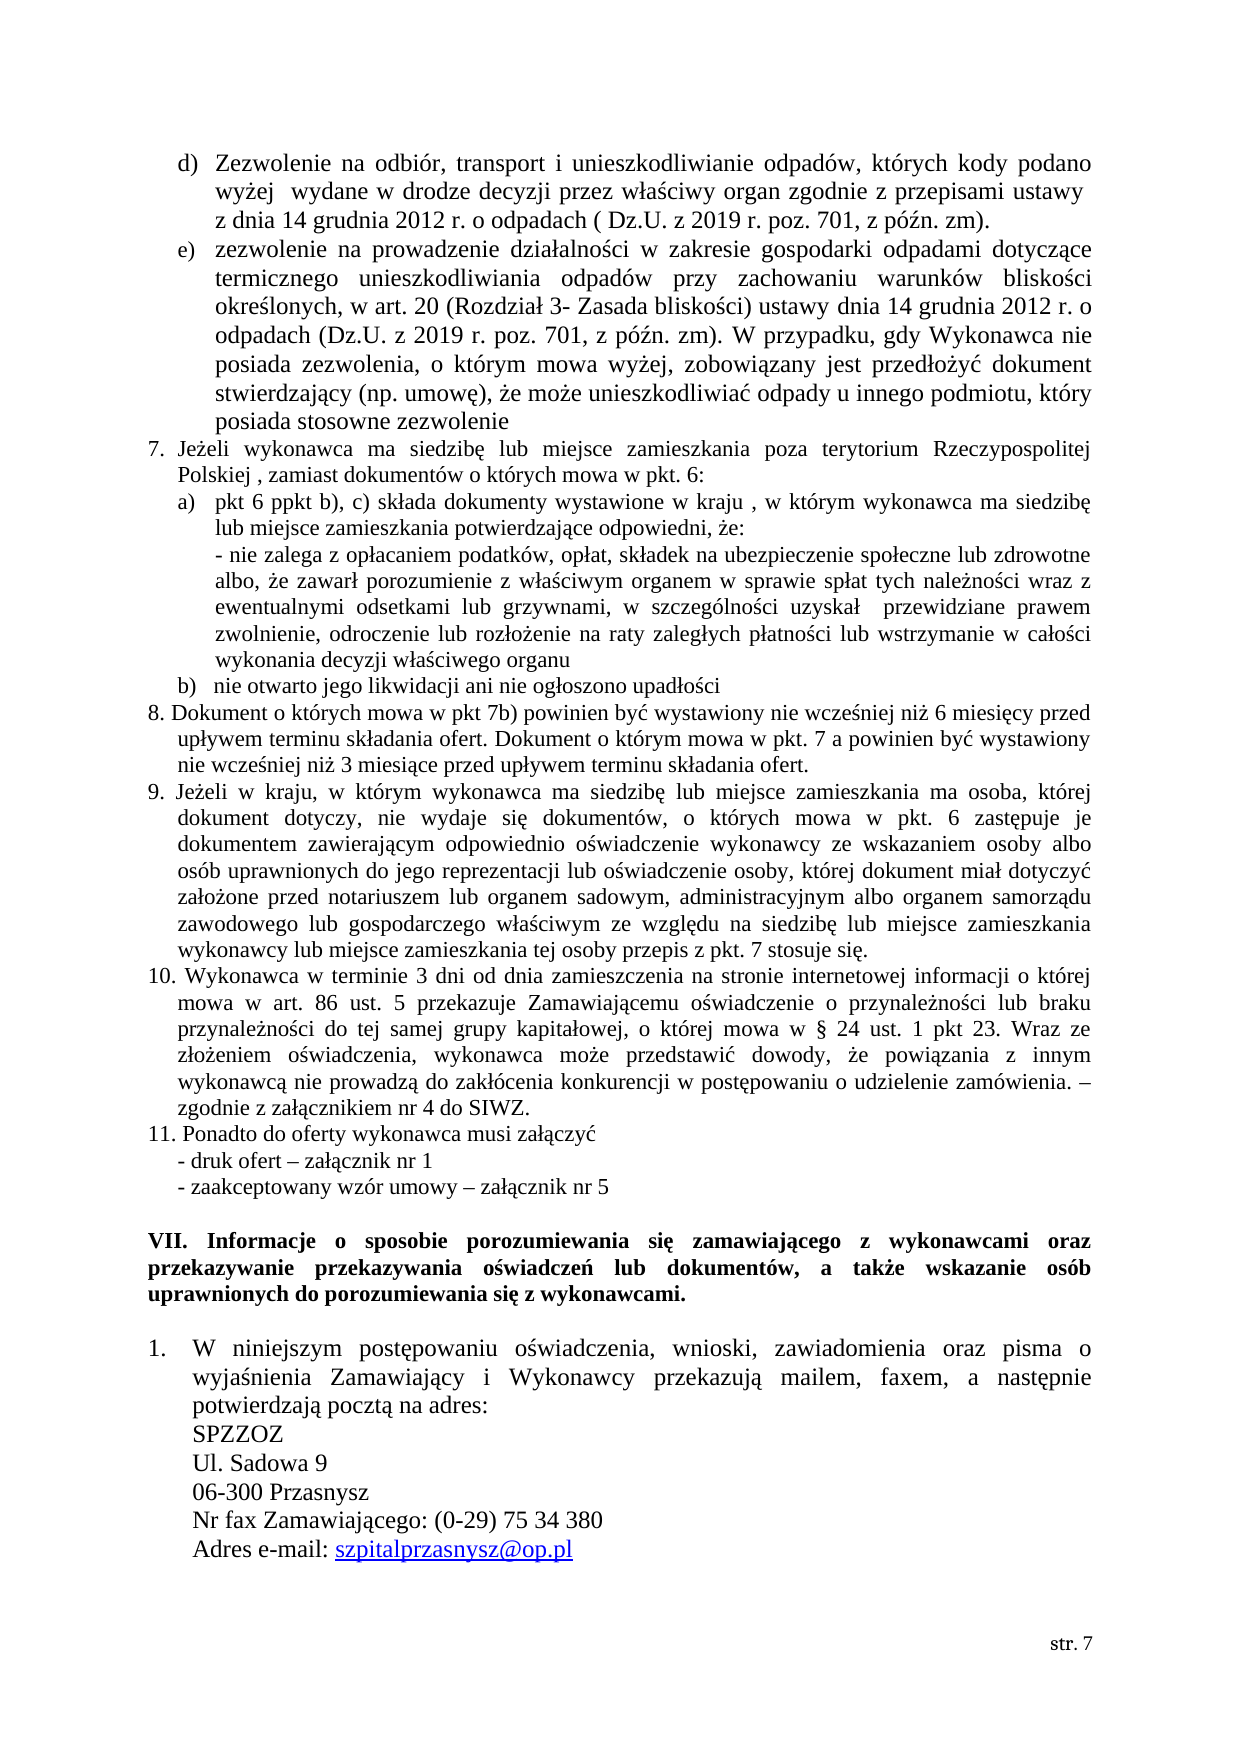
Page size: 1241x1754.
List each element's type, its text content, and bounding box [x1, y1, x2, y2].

text VII. Informacje o sposobie porozumiewania się zamawiającego z wykonawcami oraz przekazywanie przekazywania oświadczeń lub dokumentów, a także wskazanie osób uprawnionych do porozumiewania się z wykonawcami. [148, 1227, 1092, 1307]
text - druk ofert – załącznik nr 1 [148, 1147, 1092, 1173]
list W niniejszym postępowaniu oświadczenia, wnioski, zawiadomienia oraz pisma o wyjaśnienia Zamawiający i Wykonawcy przekazują mailem, faxem, a następnie potwierdzają pocztą na adres: [148, 1333, 1092, 1419]
text SPZZOZ [148, 1419, 1092, 1448]
list - nie zalega z opłacaniem podatków, opłat, składek na ubezpieczenie społeczne lub zdrowotne albo, że zawarł porozumienie z właściwym organem w sprawie spłat tych należności wraz z ewentualnymi odsetkami lub grzywnami, w szczególności uzyskał przewidziane prawem zwolnienie, odroczenie lub rozłożenie na raty zaległych płatności lub wstrzymanie w całości wykonania decyzji właściwego organu [215, 541, 1092, 672]
text 9. Jeżeli w kraju, w którym wykonawca ma siedzibę lub miejsce zamieszkania ma osoba, której dokument dotyczy, nie wydaje się dokumentów, o których mowa w pkt. 6 zastępuje je dokumentem zawierającym odpowiednio oświadczenie wykonawcy ze wskazaniem osoby albo osób uprawnionych do jego reprezentacji lub oświadczenie osoby, której dokument miał dotyczyć założone przed notariuszem lub organem sadowym, administracyjnym albo organem samorządu zawodowego lub gospodarczego właściwym ze względu na siedzibę lub miejsce zamieszkania wykonawcy lub miejsce zamieszkania tej osoby przepis z pkt. 7 stosuje się. [148, 778, 1092, 962]
text Ul. Sadowa 9 [148, 1448, 1092, 1477]
text 10. Wykonawca w terminie 3 dni od dnia zamieszczenia na stronie internetowej informacji o której mowa w art. 86 ust. 5 przekazuje Zamawiającemu oświadczenie o przynależności lub braku przynależności do tej samej grupy kapitałowej, o której mowa w § 24 ust. 1 pkt 23. Wraz ze złożeniem oświadczenia, wykonawca może przedstawić dowody, że powiązania z innym wykonawcą nie prowadzą do zakłócenia konkurencji w postępowaniu o udzielenie zamówienia. – zgodnie z załącznikiem nr 4 do SIWZ. [148, 962, 1092, 1120]
text 06-300 Przasnysz [148, 1477, 1092, 1505]
list Jeżeli wykonawca ma siedzibę lub miejsce zamieszkania poza terytorium Rzeczypospolitej Polskiej , zamiast dokumentów o których mowa w pkt. 6: [148, 435, 1092, 488]
text Nr fax Zamawiającego: (0-29) 75 34 380 [148, 1505, 1092, 1534]
text - zaakceptowany wzór umowy – załącznik nr 5 [148, 1173, 1092, 1199]
list pkt 6 ppkt b), c) składa dokumenty wystawione w kraju , w którym wykonawca ma siedzibę lub miejsce zamieszkania potwierdzające odpowiedni, że: [177, 488, 1092, 541]
text Adres e-mail: szpitalprzasnysz@op.pl [148, 1534, 1092, 1563]
text b) nie otwarto jego likwidacji ani nie ogłoszono upadłości [177, 672, 1092, 699]
list zezwolenie na prowadzenie działalności w zakresie gospodarki odpadami dotyczące termicznego unieszkodliwiania odpadów przy zachowaniu warunków bliskości określonych, w art. 20 (Rozdział 3- Zasada bliskości) ustawy dnia 14 grudnia 2012 r. o odpadach (Dz.U. z 2019 r. poz. 701, z późn. zm). W przypadku, gdy Wykonawca nie posiada zezwolenia, o którym mowa wyżej, zobowiązany jest przedłożyć dokument stwierdzający (np. umowę), że może unieszkodliwiać odpady u innego podmiotu, który posiada stosowne zezwolenie [177, 234, 1092, 435]
text 11. Ponadto do oferty wykonawca musi załączyć [148, 1120, 1092, 1147]
text 8. Dokument o których mowa w pkt 7b) powinien być wystawiony nie wcześniej niż 6 miesięcy przed upływem terminu składania ofert. Dokument o którym mowa w pkt. 7 a powinien być wystawiony nie wcześniej niż 3 miesiące przed upływem terminu składania ofert. [148, 699, 1092, 778]
list Zezwolenie na odbiór, transport i unieszkodliwianie odpadów, których kody podano wyżej wydane w drodze decyzji przez właściwy organ zgodnie z przepisami ustawy z dnia 14 grudnia 2012 r. o odpadach ( Dz.U. z 2019 r. poz. 701, z późn. zm). [177, 148, 1092, 234]
